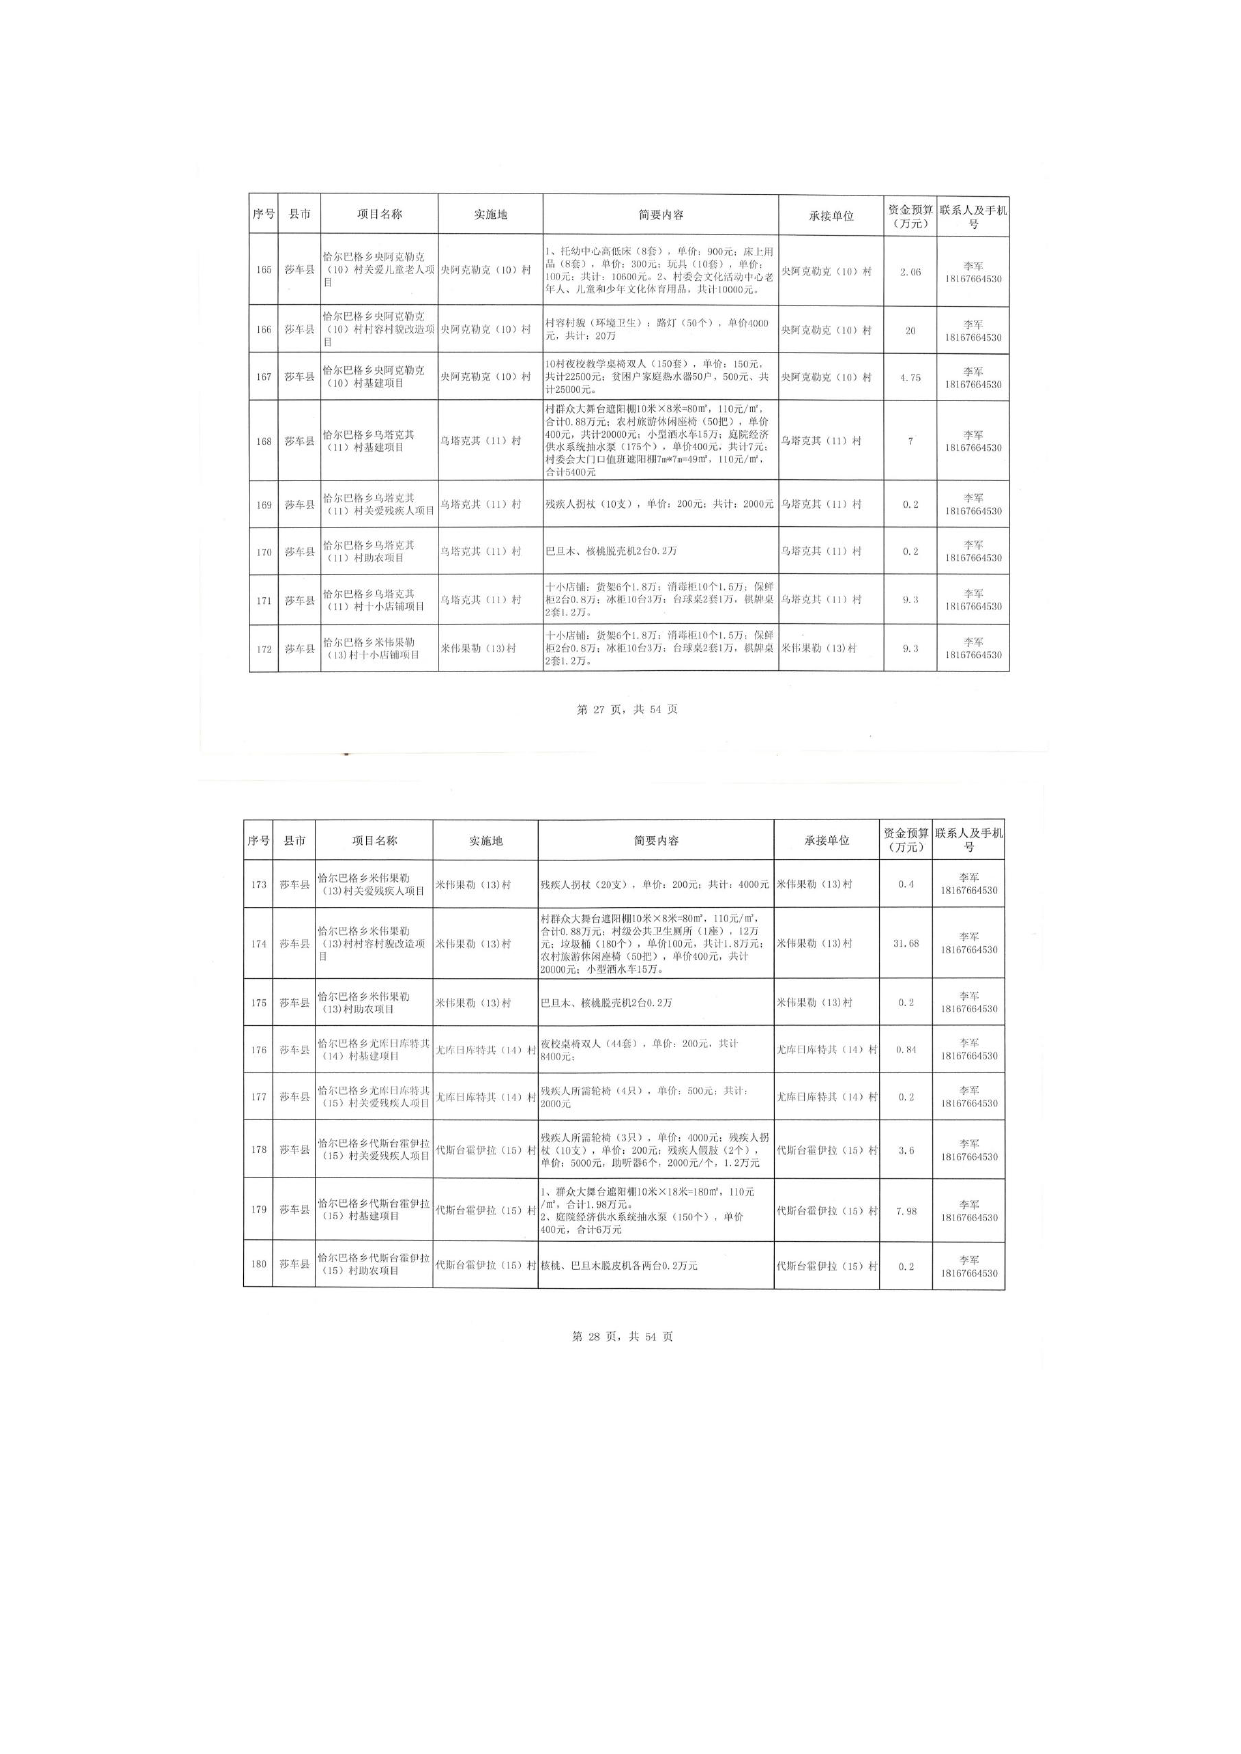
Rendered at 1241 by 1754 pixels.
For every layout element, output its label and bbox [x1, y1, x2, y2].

picture [187, 779, 1052, 1374]
picture [187, 162, 1052, 756]
